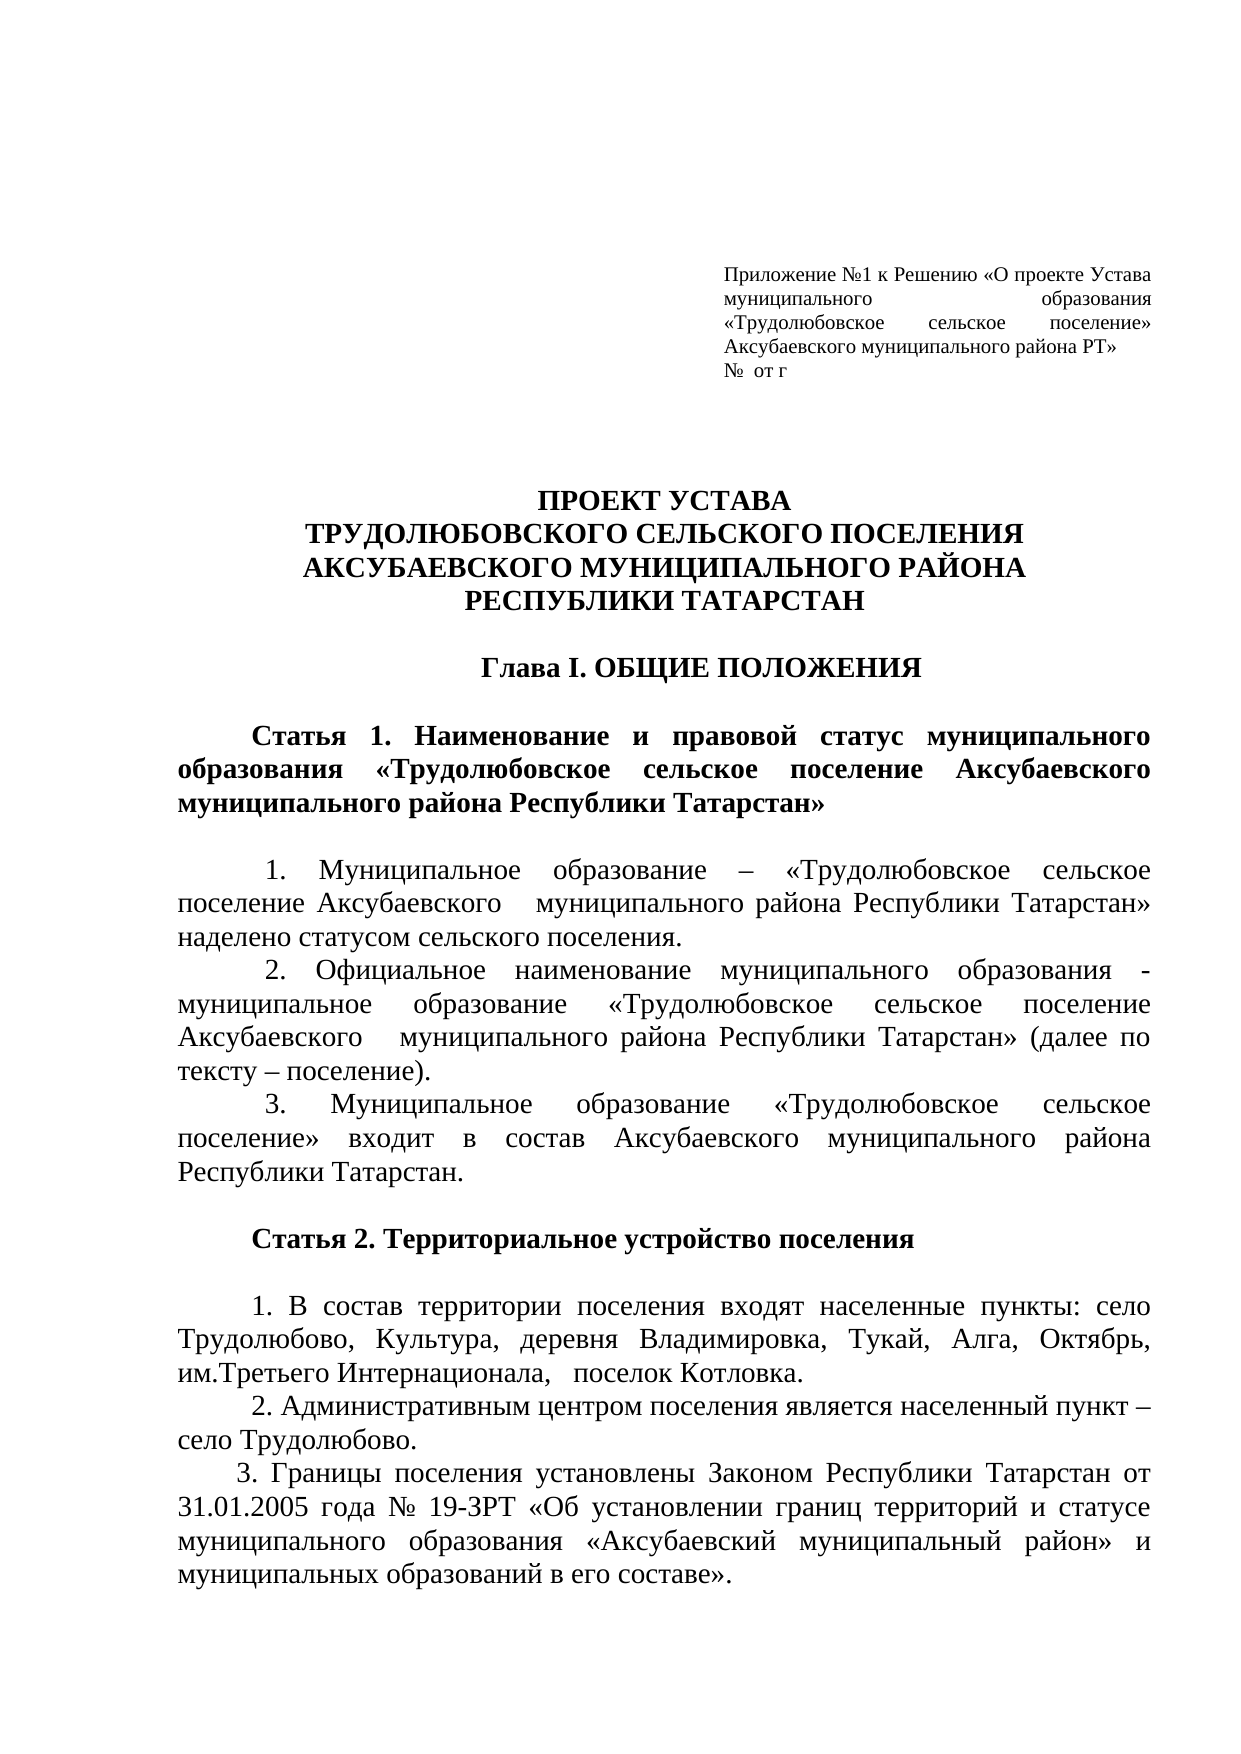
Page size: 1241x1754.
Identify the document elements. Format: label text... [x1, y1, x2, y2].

text 3. Муниципальное образование «Трудолюбовское сельское поселение» входит в состав Аксубаевского муниципального района Республики Татарстан. [177, 1087, 1152, 1187]
text Глава I. ОБЩИЕ ПОЛОЖЕНИЯ [177, 651, 1152, 684]
text АКСУБАЕВСКОГО МУНИЦИПАЛЬНОГО РАЙОНА [177, 550, 1152, 583]
text 2. Официальное наименование муниципального образования - муниципальное образование «Трудолюбовское сельское поселение Аксубаевского муниципального района Республики Татарстан» (далее по тексту – поселение). [177, 952, 1152, 1087]
text 2. Административным центром поселения является населенный пункт – село Трудолюбово. [177, 1388, 1152, 1456]
text 3. Границы поселения установлены Законом Республики Татарстан от 31.01.2005 года № 19-ЗРТ «Об установлении границ территорий и статусе муниципального образования «Аксубаевский муниципальный район» и муниципальных образований в его составе». [177, 1456, 1152, 1590]
text 1. Муниципальное образование – «Трудолюбовское сельское поселение Аксубаевского муниципального района Республики Татарстан» наделено статусом сельского поселения. [177, 852, 1152, 952]
text 1. В состав территории поселения входят населенные пункты: село Трудолюбово, Культура, деревня Владимировка, Тукай, Алга, Октябрь, им.Третьего Интернационала, поселок Котловка. [177, 1288, 1152, 1388]
text Статья 1. Наименование и правовой статус муниципального образования «Трудолюбовское сельское поселение Аксубаевского муниципального района Республики Татарстан» [177, 718, 1152, 818]
text № от г [723, 358, 1152, 382]
text ТРУДОЛЮБОВСКОГО СЕЛЬСКОГО ПОСЕЛЕНИЯ [177, 516, 1152, 550]
text Приложение №1 к Решению «О проекте Устава муниципального образования «Трудолюбовское сельское поселение» Аксубаевского муниципального района РТ» [723, 262, 1152, 358]
text Статья 2. Территориальное устройство поселения [177, 1221, 1152, 1254]
text ПРОЕКТ УСТАВА [177, 483, 1152, 516]
text РЕСПУБЛИКИ ТАТАРСТАН [177, 583, 1152, 617]
